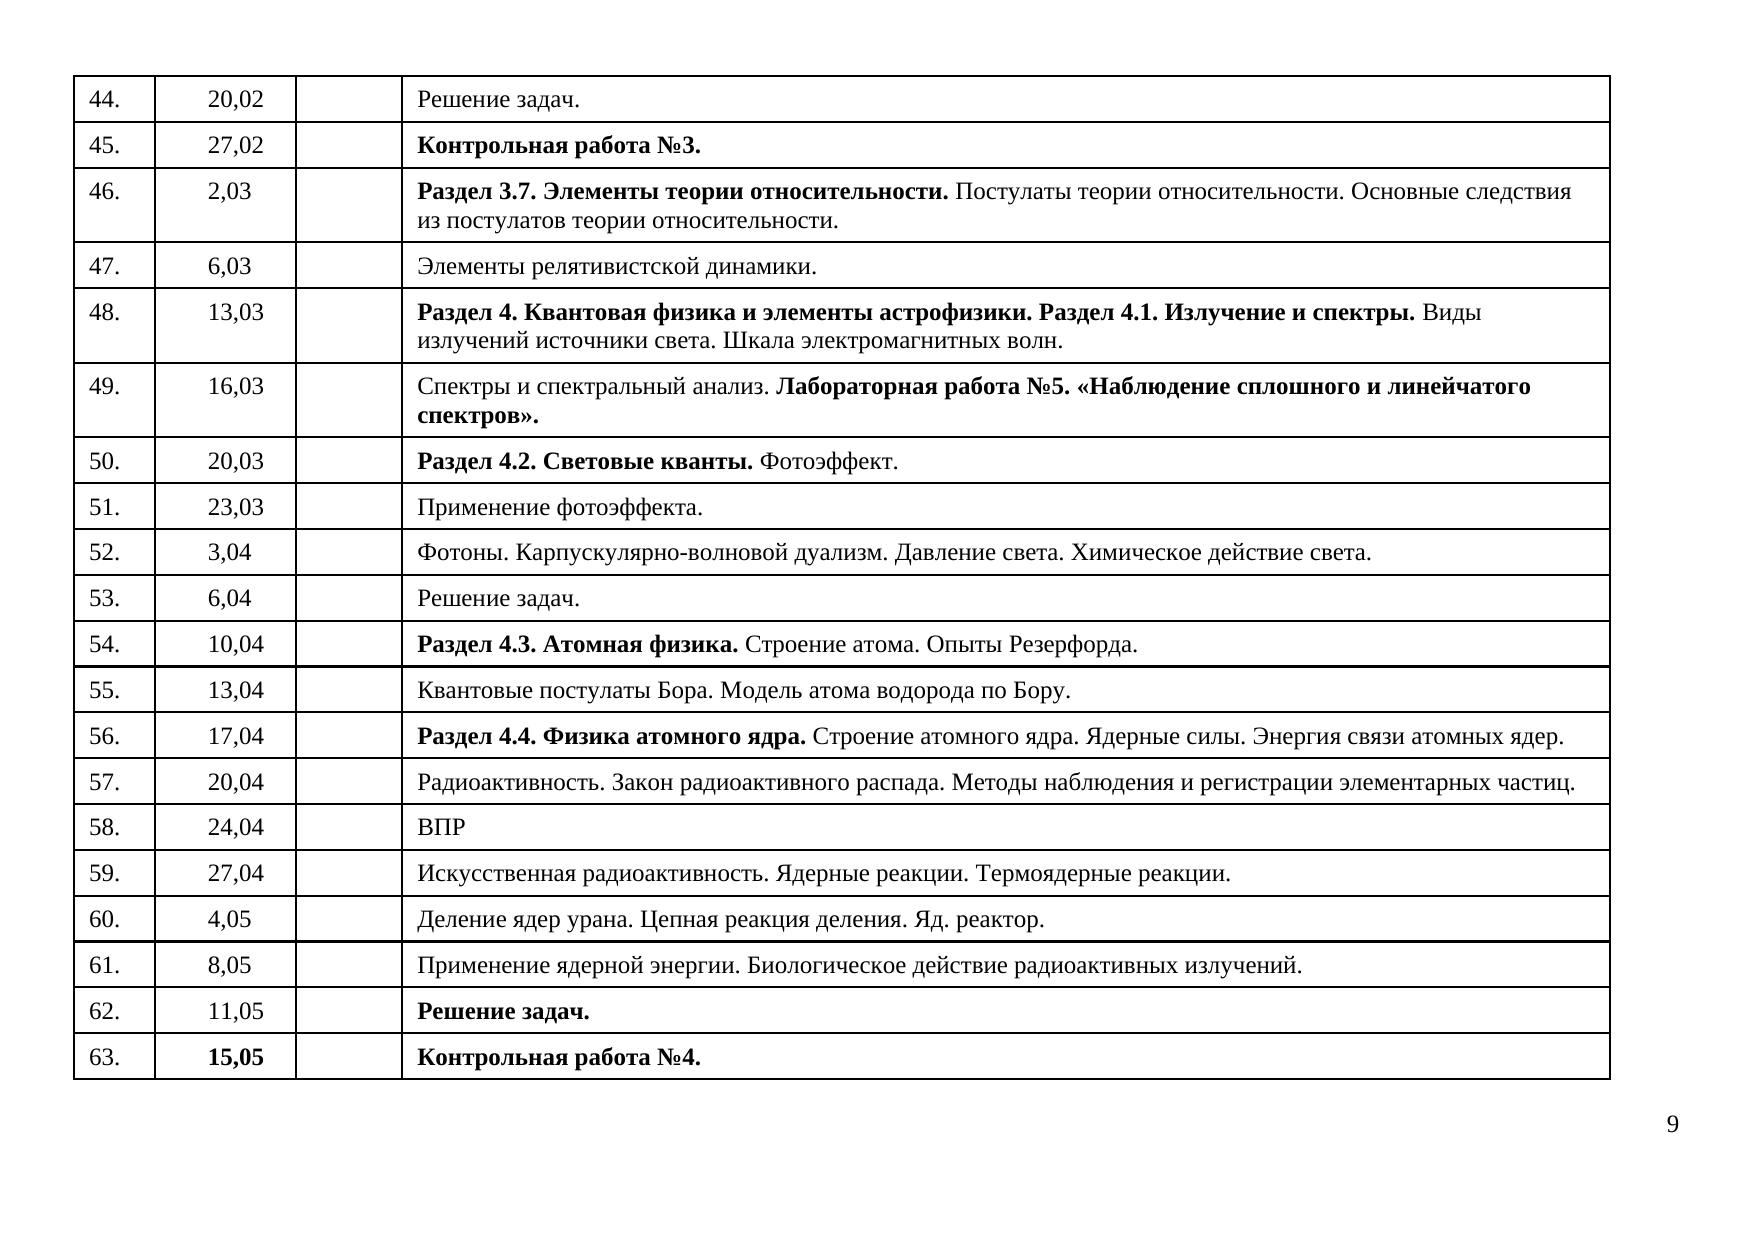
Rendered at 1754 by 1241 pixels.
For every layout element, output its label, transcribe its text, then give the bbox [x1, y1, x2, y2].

table_cell 4,05 [156, 897, 295, 940]
table_cell Раздел 4.4. Физика атомного ядра. Строение атомного ядра. Ядерные силы. Энергия связи атомных ядер. [403, 713, 1609, 757]
table_cell Решение задач. [403, 576, 1609, 619]
table_cell [75, 943, 154, 986]
table_cell Решение задач. [403, 988, 1609, 1032]
table_cell [297, 438, 401, 482]
table_cell Контрольная работа №3. [403, 123, 1609, 167]
table_cell 3,04 [156, 530, 295, 574]
table_cell 17,04 [156, 713, 295, 757]
table_cell Фотоны. Карпускулярно-волновой дуализм. Давление света. Химическое действие света. [403, 530, 1609, 574]
table_cell [297, 851, 401, 894]
table_cell [75, 484, 154, 528]
table_cell 20,04 [156, 759, 295, 803]
table_cell [75, 123, 154, 167]
table_cell 10,04 [156, 622, 295, 665]
table_cell [297, 484, 401, 528]
table_cell [297, 805, 401, 849]
table_cell Искусственная радиоактивность. Ядерные реакции. Термоядерные реакции. [403, 851, 1609, 894]
table_cell [75, 622, 154, 665]
table_cell 13,03 [156, 289, 295, 362]
table_cell [75, 576, 154, 619]
table_cell Раздел 4.3. Атомная физика. Строение атома. Опыты Резерфорда. [403, 622, 1609, 665]
table_cell [297, 988, 401, 1032]
table_cell [297, 897, 401, 940]
table_cell Применение ядерной энергии. Биологическое действие радиоактивных излучений. [403, 943, 1609, 986]
table_cell [297, 576, 401, 619]
table_cell Раздел 3.7. Элементы теории относительности. Постулаты теории относительности. Основные следствия из постулатов теории относительности. [403, 169, 1609, 241]
table_cell Решение задач. [403, 77, 1609, 121]
table_cell Спектры и спектральный анализ. Лабораторная работа №5. «Наблюдение сплошного и линейчатого спектров». [403, 364, 1609, 436]
table_cell Радиоактивность. Закон радиоактивного распада. Методы наблюдения и регистрации элементарных частиц. [403, 759, 1609, 803]
table_cell [297, 943, 401, 986]
table_cell 8,05 [156, 943, 295, 986]
table_cell Квантовые постулаты Бора. Модель атома водорода по Бору. [403, 668, 1609, 711]
table_cell 27,04 [156, 851, 295, 894]
table_cell [75, 438, 154, 482]
table_cell [75, 169, 154, 241]
table_cell [75, 897, 154, 940]
table_cell 15,05 [156, 1034, 295, 1078]
table_cell [297, 169, 401, 241]
table_cell [75, 668, 154, 711]
table_cell 2,03 [156, 169, 295, 241]
table_cell 23,03 [156, 484, 295, 528]
table_cell [75, 805, 154, 849]
table_cell [297, 1034, 401, 1078]
table_cell [297, 622, 401, 665]
table_cell 24,04 [156, 805, 295, 849]
table_cell Контрольная работа №4. [403, 1034, 1609, 1078]
table_cell 16,03 [156, 364, 295, 436]
table_cell [75, 77, 154, 121]
table_cell [75, 289, 154, 362]
table_cell 20,03 [156, 438, 295, 482]
table_cell 20,02 [156, 77, 295, 121]
table_cell 6,03 [156, 243, 295, 287]
table_cell 27,02 [156, 123, 295, 167]
table_cell Раздел 4. Квантовая физика и элементы астрофизики. Раздел 4.1. Излучение и спектры. Виды излучений источники света. Шкала электромагнитных волн. [403, 289, 1609, 362]
table_cell [75, 851, 154, 894]
table_cell [75, 364, 154, 436]
table_cell Применение фотоэффекта. [403, 484, 1609, 528]
table_cell [297, 530, 401, 574]
table_cell [297, 243, 401, 287]
table_cell [75, 988, 154, 1032]
table_cell [297, 364, 401, 436]
table_cell [297, 289, 401, 362]
table_cell [75, 713, 154, 757]
table_cell [75, 530, 154, 574]
table_cell 6,04 [156, 576, 295, 619]
table_cell [75, 243, 154, 287]
table_cell [297, 713, 401, 757]
table_cell [297, 759, 401, 803]
table_cell [297, 668, 401, 711]
table_cell [75, 1034, 154, 1078]
table_cell [297, 123, 401, 167]
table_cell Деление ядер урана. Цепная реакция деления. Яд. реактор. [403, 897, 1609, 940]
table_cell 13,04 [156, 668, 295, 711]
table_cell [75, 759, 154, 803]
table_cell Элементы релятивистской динамики. [403, 243, 1609, 287]
table_cell Раздел 4.2. Световые кванты. Фотоэффект. [403, 438, 1609, 482]
table_cell 11,05 [156, 988, 295, 1032]
table_cell ВПР [403, 805, 1609, 849]
table_cell [297, 77, 401, 121]
